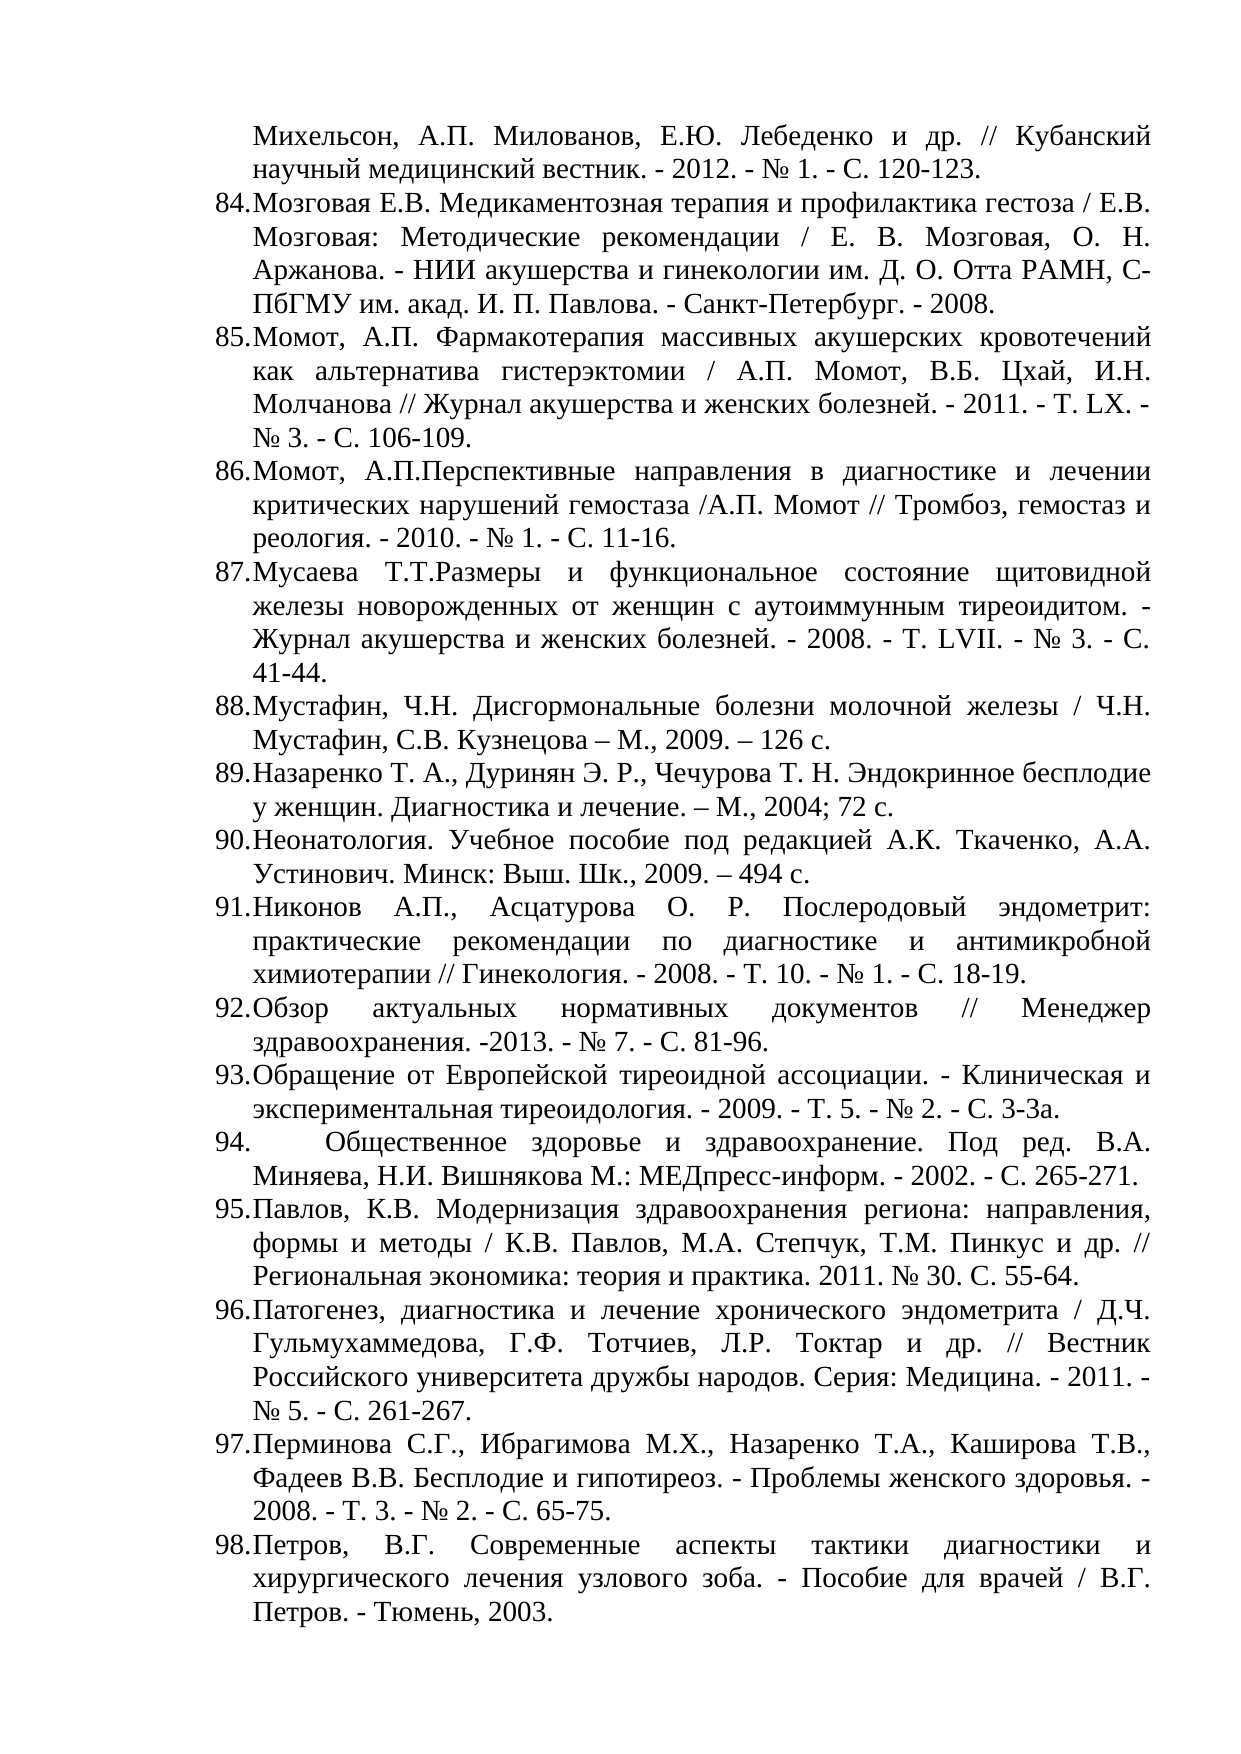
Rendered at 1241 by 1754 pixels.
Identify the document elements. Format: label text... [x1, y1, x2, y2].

list Неонатология. Учебное пособие под редакцией А.К. Ткаченко, А.А. Устинович. Минск: Выш. Шк., 2009. – 494 с. [215, 822, 1152, 889]
list Патогенез, диагностика и лечение хронического эндометрита / Д.Ч. Гульмухаммедова, Г.Ф. Тотчиев, Л.Р. Токтар и др. // Вестник Российского университета дружбы народов. Серия: Медицина. - 2011. - № 5. - С. 261-267. [215, 1292, 1152, 1426]
list Павлов, К.В. Модернизация здравоохранения региона: направления, формы и методы / К.В. Павлов, М.А. Степчук, Т.М. Пинкус и др. // Региональная экономика: теория и практика. 2011. № 30. С. 55-64. [215, 1191, 1152, 1292]
list Перминова С.Г., Ибрагимова М.Х., Назаренко Т.А., Каширова Т.В., Фадеев В.В. Бесплодие и гипотиреоз. - Проблемы женского здоровья. - 2008. - Т. 3. - № 2. - С. 65-75. [215, 1426, 1152, 1527]
list Момот, А.П. Фармакотерапия массивных акушерских кровотечений как альтернатива гистерэктомии / А.П. Момот, В.Б. Цхай, И.Н. Молчанова // Журнал акушерства и женских болезней. - 2011. - Т. LX. - № 3. - С. 106-109. [215, 319, 1152, 453]
list Назаренко Т. А., Дуринян Э. Р., Чечурова Т. Н. Эндокринное бесплодие у женщин. Диагностика и лечение. – М., 2004; 72 с. [215, 755, 1152, 822]
list Мустафин, Ч.Н. Дисгормональные болезни молочной железы / Ч.Н. Мустафин, С.В. Кузнецова – М., 2009. – 126 с. [215, 688, 1152, 755]
list Никонов А.П., Асцатурова О. Р. Послеродовый эндометрит: практические рекомендации по диагностике и антимикробной химиотерапии // Гинекология. - 2008. - Т. 10. - № 1. - С. 18-19. [215, 889, 1152, 990]
list Петров, В.Г. Современные аспекты тактики диагностики и хирургического лечения узлового зоба. - Пособие для врачей / В.Г. Петров. - Тюмень, 2003. [215, 1527, 1152, 1627]
list Обзор актуальных нормативных документов // Менеджер здравоохранения. -2013. - № 7. - С. 81-96. [215, 990, 1152, 1057]
list Мозговая Е.В. Медикаментозная терапия и профилактика гестоза / Е.В. Мозговая: Методические рекомендации / Е. В. Мозговая, О. Н. Аржанова. - НИИ акушерства и гинекологии им. Д. О. Отта РАМН, С-ПбГМУ им. акад. И. П. Павлова. - Санкт-Петербург. - 2008. [215, 185, 1152, 319]
list Мусаева Т.Т.Размеры и функциональное состояние щитовидной железы новорожденных от женщин с аутоиммунным тиреоидитом. - Журнал акушерства и женских болезней. - 2008. - Т. LVII. - № 3. - С. 41-44. [215, 554, 1152, 688]
list Момот, А.П.Перспективные направления в диагностике и лечении критических нарушений гемостаза /А.П. Момот // Тромбоз, гемостаз и реология. - 2010. - № 1. - С. 11-16. [215, 453, 1152, 554]
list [215, 118, 1152, 185]
list Обращение от Европейской тиреоидной ассоциации. - Клиническая и экспериментальная тиреоидология. - 2009. - Т. 5. - № 2. - С. 3-3a. [215, 1057, 1152, 1124]
list Общественное здоровье и здравоохранение. Под ред. В.А. Миняева, Н.И. Вишнякова М.: МЕДпресс-информ. - 2002. - С. 265-271. [215, 1124, 1152, 1191]
